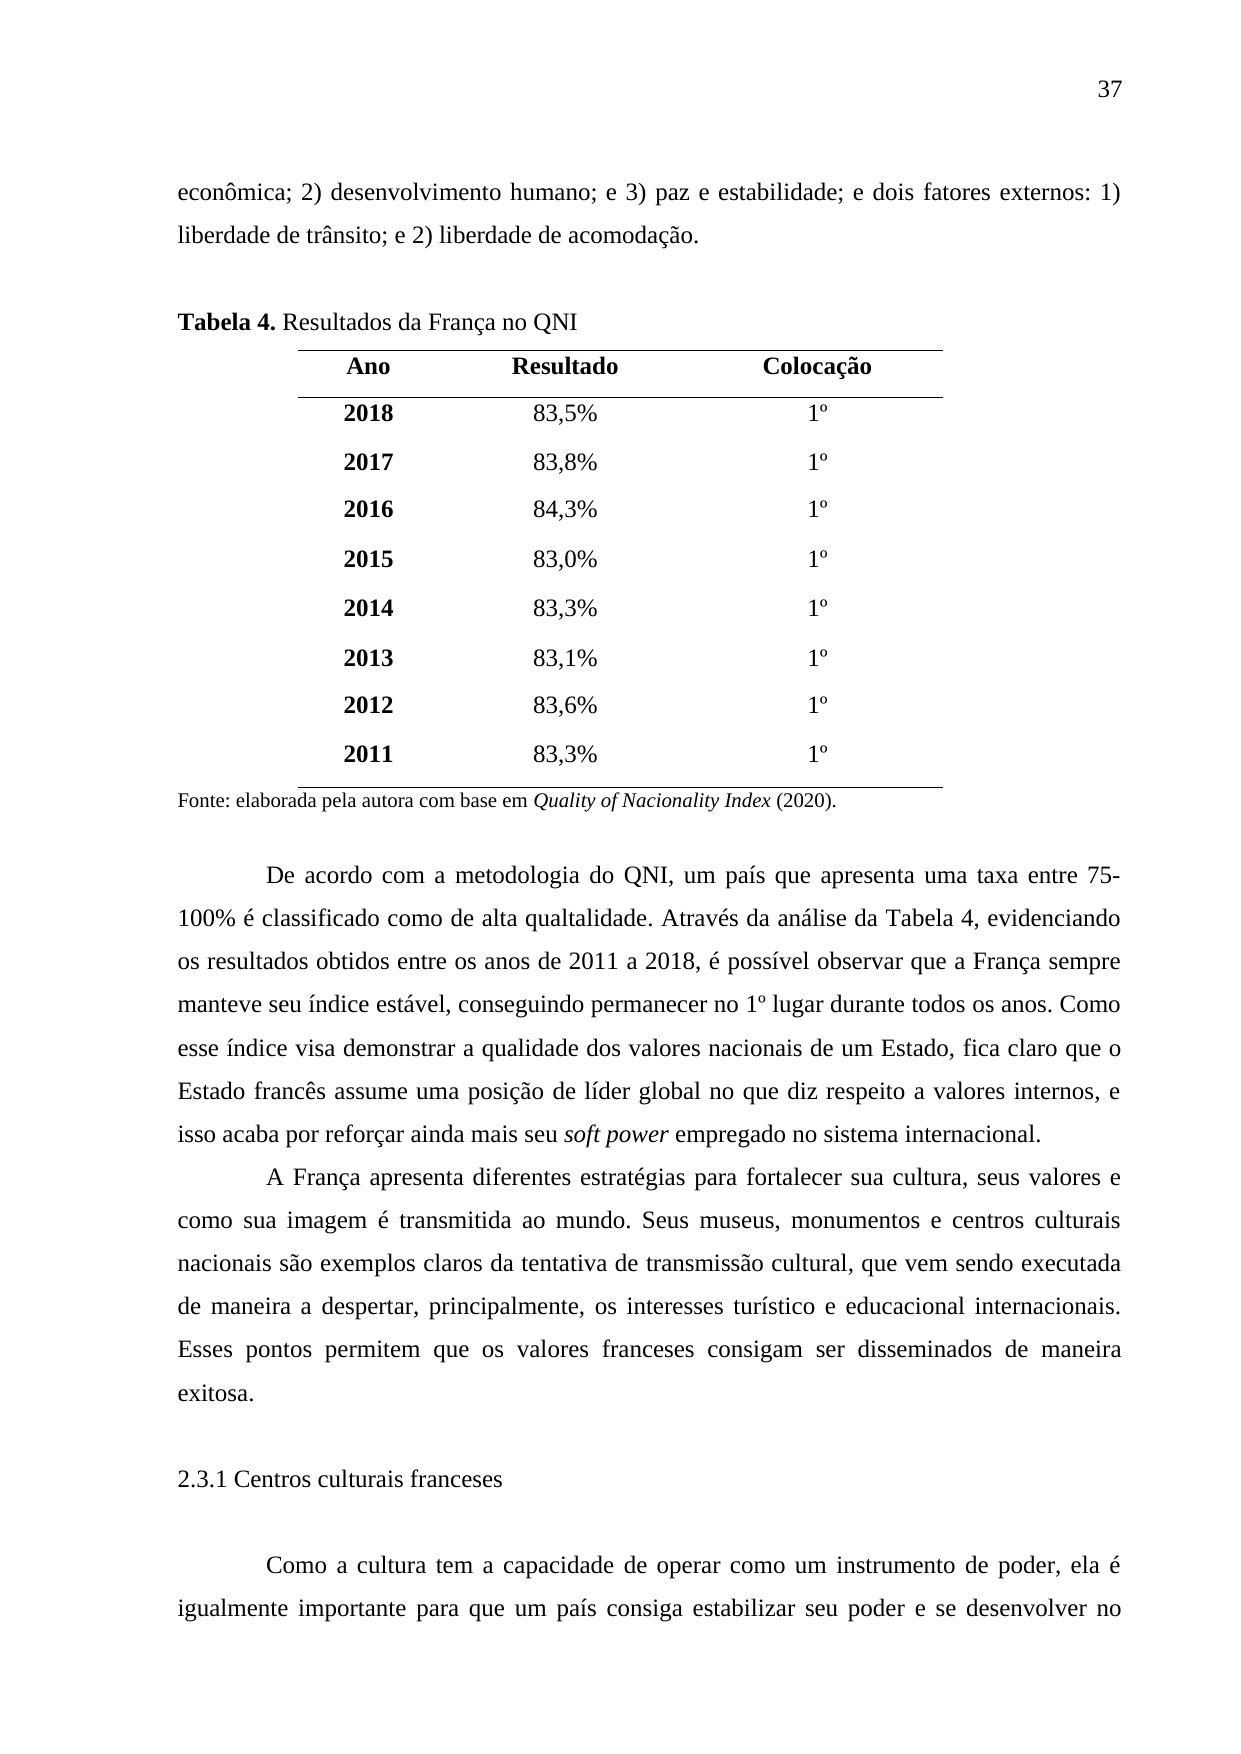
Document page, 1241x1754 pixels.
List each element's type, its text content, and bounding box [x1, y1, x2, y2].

text De acordo com a metodologia do QNI, um país que apresenta uma taxa entre 75-100% é classificado como de alta qualtalidade. Através da análise da Tabela 4, evidenciando os resultados obtidos entre os anos de 2011 a 2018, é possível observar que a França sempre manteve seu índice estável, conseguindo permanecer no 1º lugar durante todos os anos. Como esse índice visa demonstrar a qualidade dos valores nacionais de um Estado, fica claro que o Estado francês assume uma posição de líder global no que diz respeito a valores internos, e isso acaba por reforçar ainda mais seu soft power empregado no sistema internacional. [177, 860, 1122, 1148]
table_cell 1º [691, 593, 943, 643]
table_header Colocação [691, 351, 943, 397]
text 2.3.1 Centros culturais franceses [177, 1464, 1122, 1493]
table_cell 1º [691, 494, 943, 544]
table_header Resultado [439, 351, 691, 397]
table_cell 1º [691, 447, 943, 494]
table_cell 2015 [298, 544, 439, 593]
text A França apresenta diferentes estratégias para fortalecer sua cultura, seus valores e como sua imagem é transmitida ao mundo. Seus museus, monumentos e centros culturais nacionais são exemplos claros da tentativa de transmissão cultural, que vem sendo executada de maneira a despertar, principalmente, os interesses turístico e educacional internacionais. Esses pontos permitem que os valores franceses consigam ser disseminados de maneira exitosa. [177, 1162, 1122, 1406]
table_header Ano [298, 351, 439, 397]
table_cell 2018 [298, 398, 439, 447]
table_cell 83,1% [439, 643, 691, 690]
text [177, 177, 1122, 249]
table_cell 83,0% [439, 544, 691, 593]
table_cell 1º [691, 544, 943, 593]
table_cell 84,3% [439, 494, 691, 544]
table_cell 83,3% [439, 740, 691, 787]
table_cell 83,3% [439, 593, 691, 643]
table_cell 1º [691, 643, 943, 690]
table_cell 2016 [298, 494, 439, 544]
table_cell 83,6% [439, 690, 691, 739]
table_cell 2017 [298, 447, 439, 494]
table_cell 2013 [298, 643, 439, 690]
table_cell 83,8% [439, 447, 691, 494]
table_cell 2012 [298, 690, 439, 739]
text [177, 1550, 1122, 1622]
table_cell 1º [691, 398, 943, 447]
table_cell 2011 [298, 740, 439, 787]
text Fonte: elaborada pela autora com base em Quality of Nacionality Index (2020). [177, 788, 1122, 812]
table_cell 1º [691, 690, 943, 739]
text Tabela 4. Resultados da França no QNI [177, 307, 1122, 335]
table_cell 2014 [298, 593, 439, 643]
table_cell 1º [691, 740, 943, 787]
table_cell 83,5% [439, 398, 691, 447]
